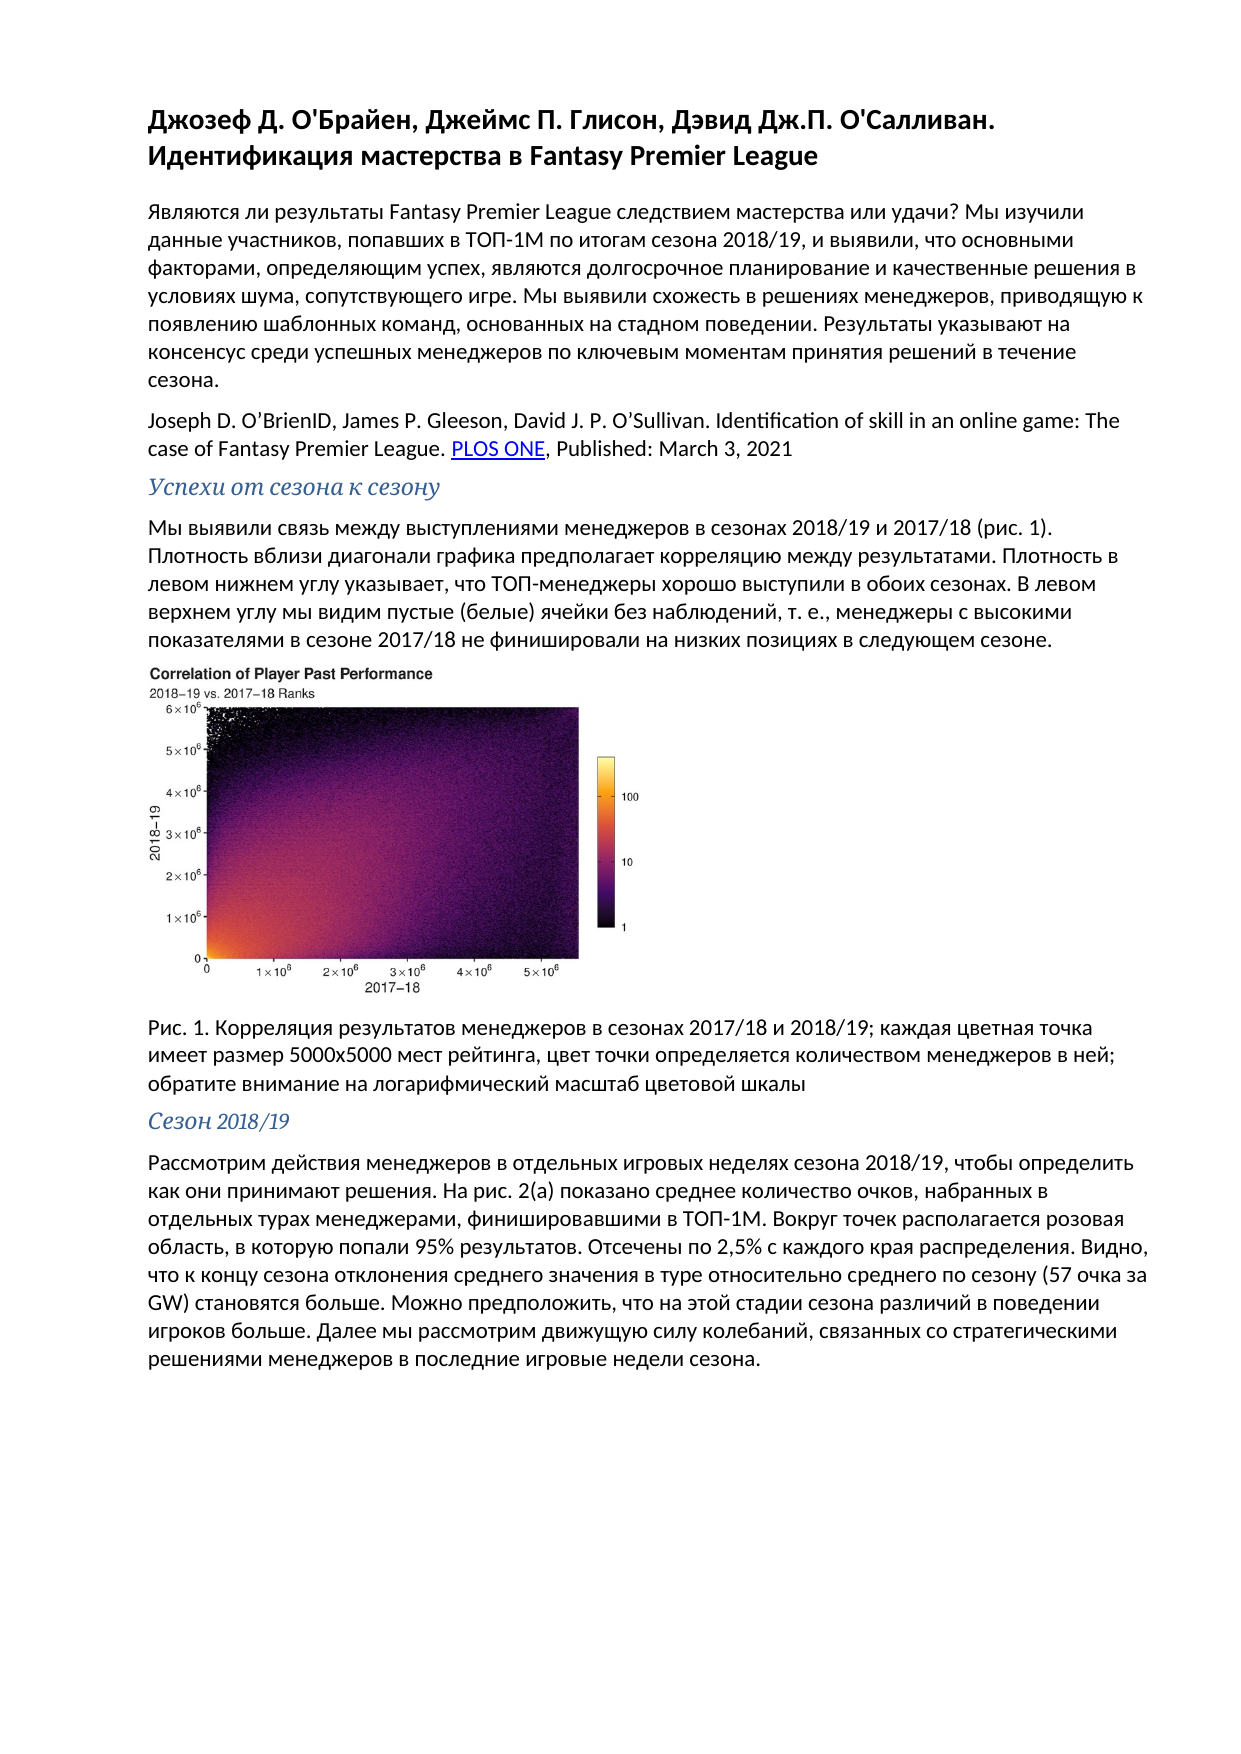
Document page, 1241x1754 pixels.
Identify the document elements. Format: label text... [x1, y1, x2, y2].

text Мы выявили связь между выступлениями менеджеров в сезонах 2018/19 и 2017/18 (рис. 1). Плотность вблизи диагонали графика предполагает корреляцию между результатами. Плотность в левом нижнем углу указывает, что ТОП-менеджеры хорошо выступили в обоих сезонах. В левом верхнем углу мы видим пустые (белые) ячейки без наблюдений, т. е., менеджеры с высокими показателями в сезоне 2017/18 не финишировали на низких позициях в следующем сезоне. [148, 513, 1152, 653]
text Рассмотрим действия менеджеров в отдельных игровых неделях сезона 2018/19, чтобы определить как они принимают решения. На рис. 2(а) показано среднее количество очков, набранных в отдельных турах менеджерами, финишировавшими в ТОП-1М. Вокруг точек располагается розовая область, в которую попали 95% результатов. Отсечены по 2,5% с каждого края распределения. Видно, что к концу сезона отклонения среднего значения в туре относительно среднего по сезону (57 очка за GW) становятся больше. Можно предположить, что на этой стадии сезона различий в поведении игроков больше. Далее мы рассмотрим движущую силу колебаний, связанных со стратегическими решениями менеджеров в последние игровые недели сезона. [148, 1148, 1152, 1372]
text Джозеф Д. О'Брайен, Джеймс П. Глисон, Дэвид Дж.П. О'Салливан. Идентификация мастерства в Fantasy Premier League [148, 101, 1152, 172]
text Являются ли результаты Fantasy Premier League следствием мастерства или удачи? Мы изучили данные участников, попавших в ТОП-1М по итогам сезона 2018/19, и выявили, что основными факторами, определяющим успех, являются долгосрочное планирование и качественные решения в условиях шума, сопутствующего игре. Мы выявили схожесть в решениях менеджеров, приводящую к появлению шаблонных команд, основанных на стадном поведении. Результаты указывают на консенсус среди успешных менеджеров по ключевым моментам принятия решений в течение сезона. [148, 197, 1152, 393]
subtitle Успехи от сезона к сезону [148, 474, 1152, 501]
subtitle Сезон 2018/19 [148, 1109, 1152, 1136]
picture [147, 666, 647, 1001]
text Рис. 1. Корреляция результатов менеджеров в сезонах 2017/18 и 2018/19; каждая цветная точка имеет размер 5000х5000 мест рейтинга, цвет точки определяется количеством менеджеров в ней; обратите внимание на логарифмический масштаб цветовой шкалы [148, 1013, 1152, 1097]
text Joseph D. O’BrienID, James P. Gleeson, David J. P. O’Sullivan. Identification of skill in an online game: The case of Fantasy Premier League. PLOS ONE, Published: March 3, 2021 [148, 406, 1152, 462]
